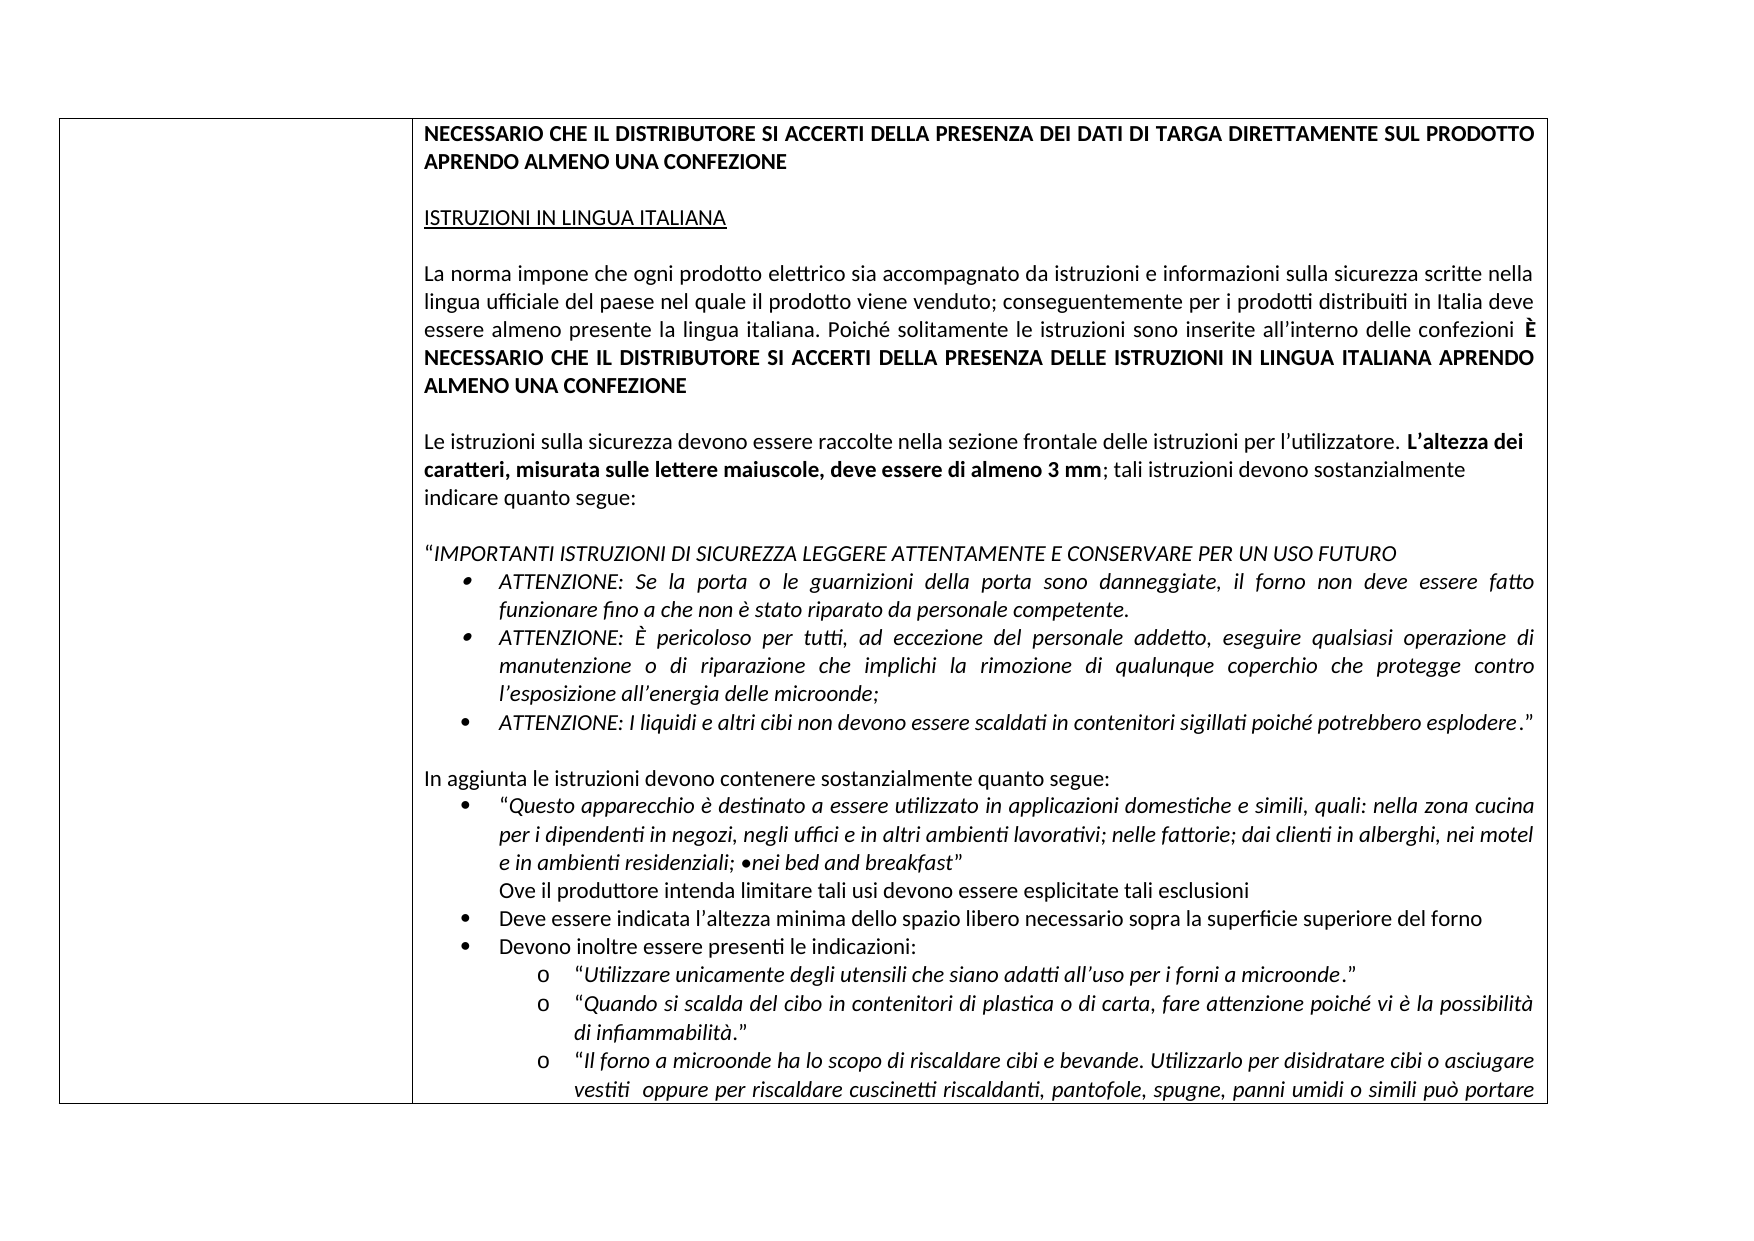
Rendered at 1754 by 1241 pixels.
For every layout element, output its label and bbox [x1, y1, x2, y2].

table_cell [413, 119, 1547, 1103]
table_cell [60, 119, 412, 1103]
